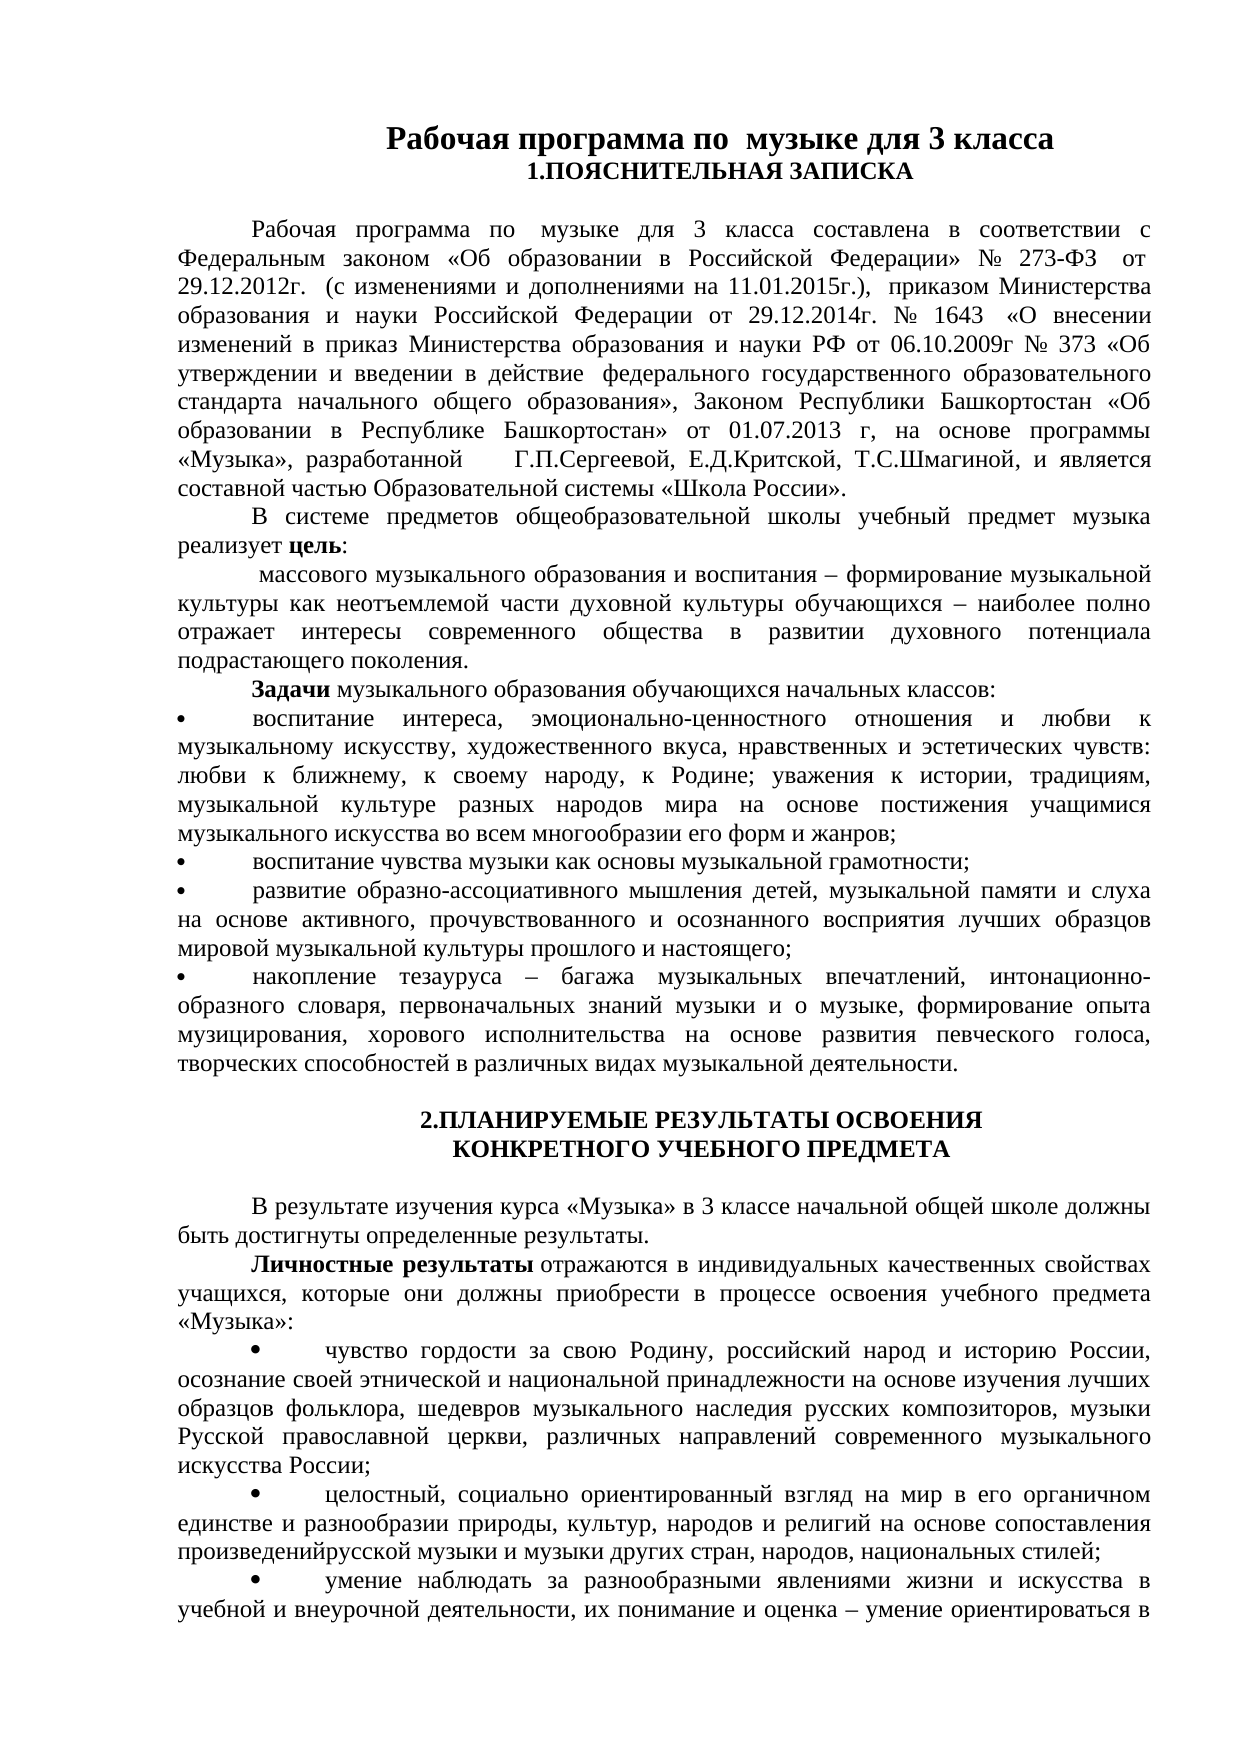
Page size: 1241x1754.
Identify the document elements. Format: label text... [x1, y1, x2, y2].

list целостный, социально ориентированный взгляд на мир в его органичном единстве и разнообразии природы, культур, народов и религий на основе сопоставления произведенийрусской музыки и музыки других стран, народов, национальных стилей; [177, 1479, 1152, 1565]
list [177, 1565, 1152, 1623]
list воспитание интереса, эмоционально-ценностного отношения и любви к музыкальному искусству, художественного вкуса, нравственных и эстетических чувств: любви к ближнему, к своему народу, к Родине; уважения к истории, традициям, музыкальной культуре разных народов мира на основе постижения учащимися музыкального искусства во всем многообразии его форм и жанров; [177, 703, 1152, 846]
text Рабочая программа по музыке для 3 класса составлена в соответствии с Федеральным законом «Об образовании в Российской Федерации» № 273-ФЗ от 29.12.2012г. (с изменениями и дополнениями на 11.01.2015г.), приказом Министерства образования и науки Российской Федерации от 29.12.2014г. № 1643 «О внесении изменений в приказ Министерства образования и науки РФ от 06.10.2009г № 373 «Об утверждении и введении в действие федерального государственного образовательного стандарта начального общего образования», Законом Республики Башкортостан «Об образовании в Республике Башкортостан» от 01.07.2013 г, на основе программы «Музыка», разработанной Г.П.Сергеевой, Е.Д.Критской, Т.С.Шмагиной, и является составной частью Образовательной системы «Школа России». [177, 214, 1152, 501]
text Задачи музыкального образования обучающихся начальных классов: [177, 674, 1152, 703]
list накопление тезауруса – багажа музыкальных впечатлений, интонационно-образного словаря, первоначальных знаний музыки и о музыке, формирование опыта музицирования, хорового исполнительства на основе развития певческого голоса, творческих способностей в различных видах музыкальной деятельности. [177, 961, 1152, 1076]
text В результате изучения курса «Музыка» в 3 классе начальной общей школе должны быть достигнуты определенные результаты. [177, 1191, 1152, 1249]
text Личностные результаты отражаются в индивидуальных качественных свойствах учащихся, которые они должны приобрести в процессе освоения учебного предмета «Музыка»: [177, 1249, 1152, 1335]
list Рабочая программа по музыке для 3 класса [288, 118, 1152, 156]
list воспитание чувства музыки как основы музыкальной грамотности; [177, 846, 1152, 875]
text КОНКРЕТНОГО УЧЕБНОГО ПРЕДМЕТА [177, 1134, 1152, 1163]
text массового музыкального образования и воспитания – формирование музыкальной культуры как неотъемлемой части духовной культуры обучающихся – наиболее полно отражает интересы современного общества в развитии духовного потенциала подрастающего поколения. [177, 559, 1152, 674]
text В системе предметов общеобразовательной школы учебный предмет музыка реализует цель: [177, 501, 1152, 559]
list развитие образно-ассоциативного мышления детей, музыкальной памяти и слуха на основе активного, прочувствованного и осознанного восприятия лучших образцов мировой музыкальной культуры прошлого и настоящего; [177, 875, 1152, 961]
text 2.ПЛАНИРУЕМЫЕ РЕЗУЛЬТАТЫ ОСВОЕНИЯ [177, 1105, 1152, 1134]
text 1.ПОЯСНИТЕЛЬНАЯ ЗАПИСКА [288, 156, 1152, 185]
list чувство гордости за свою Родину, российский народ и историю России, осознание своей этнической и национальной принадлежности на основе изучения лучших образцов фольклора, шедевров музыкального наследия русских композиторов, музыки Русской православной церкви, различных направлений современного музыкального искусства России; [177, 1335, 1152, 1479]
